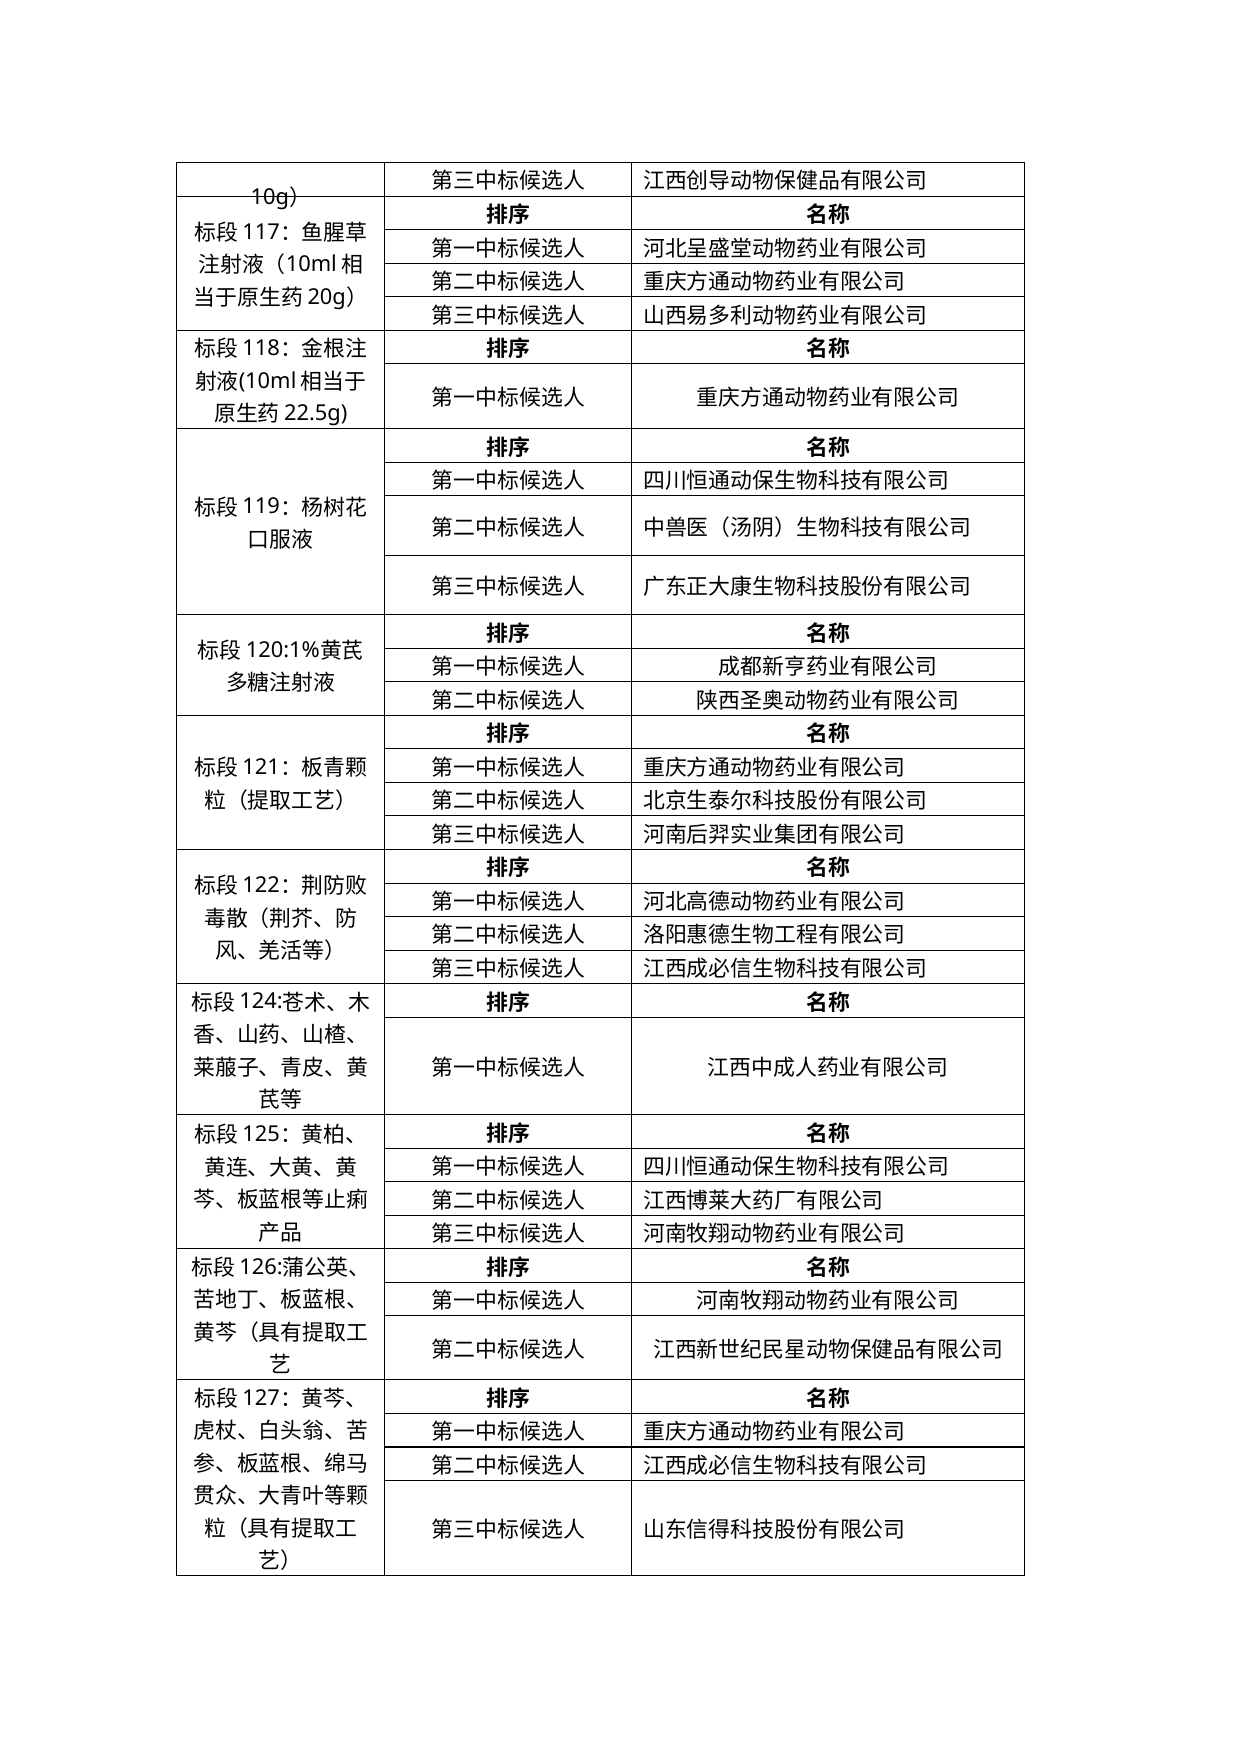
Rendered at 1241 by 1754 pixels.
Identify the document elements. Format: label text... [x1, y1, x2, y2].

table_cell 名称 [632, 1249, 1024, 1282]
table_cell 江西成必信生物科技有限公司 [632, 1448, 1024, 1480]
table_cell 排序 [385, 615, 631, 648]
table_cell 江西博莱大药厂有限公司 [632, 1182, 1024, 1215]
table_cell 名称 [632, 331, 1024, 363]
table_cell 排序 [385, 197, 631, 229]
table_cell 排序 [385, 716, 631, 748]
table_cell 第一中标候选人 [385, 364, 631, 428]
table_cell 标段126:蒲公英、苦地丁、板蓝根、黄芩（具有提取工艺 [177, 1249, 384, 1379]
table_cell 河南牧翔动物药业有限公司 [632, 1216, 1024, 1248]
table_cell 名称 [632, 1380, 1024, 1413]
table_cell 第一中标候选人 [385, 749, 631, 782]
table_cell 第一中标候选人 [385, 649, 631, 681]
table_cell 河南后羿实业集团有限公司 [632, 816, 1024, 849]
table_cell 标段120:1%黄芪多糖注射液 [177, 615, 384, 715]
table_cell 标段117：鱼腥草注射液（10ml相当于原生药20g） [177, 197, 384, 330]
table_cell 名称 [632, 850, 1024, 882]
table_cell 江西中成人药业有限公司 [632, 1018, 1024, 1114]
table_cell 第一中标候选人 [385, 1414, 631, 1446]
table_cell 四川恒通动保生物科技有限公司 [632, 463, 1024, 495]
table_cell 标段125：黄柏、黄连、大黄、黄芩、板蓝根等止痢产品 [177, 1115, 384, 1248]
table_cell 第一中标候选人 [385, 230, 631, 263]
table_cell 河北呈盛堂动物药业有限公司 [632, 230, 1024, 263]
table_cell 河南牧翔动物药业有限公司 [632, 1283, 1024, 1315]
table_cell 山东信得科技股份有限公司 [632, 1481, 1024, 1575]
table_cell 江西新世纪民星动物保健品有限公司 [632, 1316, 1024, 1379]
table_cell 排序 [385, 850, 631, 882]
table_cell 名称 [632, 716, 1024, 748]
table_cell 中兽医（汤阴）生物科技有限公司 [632, 496, 1024, 555]
table_cell 第三中标候选人 [385, 163, 631, 196]
table_cell 标段127：黄芩、虎杖、白头翁、苦参、板蓝根、绵马贯众、大青叶等颗粒（具有提取工艺） [177, 1380, 384, 1575]
table_cell 标段119：杨树花口服液 [177, 429, 384, 614]
table_cell 第三中标候选人 [385, 556, 631, 614]
table_cell 排序 [385, 984, 631, 1017]
table_cell 第二中标候选人 [385, 1316, 631, 1379]
table_cell 重庆方通动物药业有限公司 [632, 1414, 1024, 1446]
table_cell 标段122：荆防败毒散（荆芥、防风、羌活等） [177, 850, 384, 983]
table_cell 第一中标候选人 [385, 1149, 631, 1181]
table_cell 第二中标候选人 [385, 264, 631, 296]
table_cell 排序 [385, 1249, 631, 1282]
table_cell 排序 [385, 1380, 631, 1413]
table_cell 第一中标候选人 [385, 1018, 631, 1114]
table_cell 第二中标候选人 [385, 682, 631, 715]
table_cell 重庆方通动物药业有限公司 [632, 364, 1024, 428]
table_cell 广东正大康生物科技股份有限公司 [632, 556, 1024, 614]
table_cell 排序 [385, 331, 631, 363]
table_cell 江西成必信生物科技有限公司 [632, 951, 1024, 983]
table_cell 第三中标候选人 [385, 297, 631, 330]
table_cell 第二中标候选人 [385, 783, 631, 815]
table_cell 北京生泰尔科技股份有限公司 [632, 783, 1024, 815]
table_cell 标段124:苍术、木香、山药、山楂、莱菔子、青皮、黄芪等 [177, 984, 384, 1114]
table_cell 第一中标候选人 [385, 463, 631, 495]
table_cell 标段118：金根注射液(10ml相当于原生药22.5g) [177, 331, 384, 428]
table_cell 排序 [385, 429, 631, 462]
table_cell 洛阳惠德生物工程有限公司 [632, 917, 1024, 949]
table_cell 河北高德动物药业有限公司 [632, 884, 1024, 916]
table_cell 成都新亨药业有限公司 [632, 649, 1024, 681]
table_cell 第二中标候选人 [385, 1182, 631, 1215]
table_cell 山西易多利动物药业有限公司 [632, 297, 1024, 330]
table_cell 第一中标候选人 [385, 884, 631, 916]
table_cell 名称 [632, 615, 1024, 648]
table_cell 标段121：板青颗粒（提取工艺） [177, 716, 384, 849]
table_cell 四川恒通动保生物科技有限公司 [632, 1149, 1024, 1181]
table_cell 第三中标候选人 [385, 816, 631, 849]
table_cell 第三中标候选人 [385, 1216, 631, 1248]
table_cell 名称 [632, 1115, 1024, 1148]
table_cell 第二中标候选人 [385, 917, 631, 949]
table_cell 陕西圣奥动物药业有限公司 [632, 682, 1024, 715]
table_cell 名称 [632, 429, 1024, 462]
table_cell 江西创导动物保健品有限公司 [632, 163, 1024, 196]
table_cell 第二中标候选人 [385, 496, 631, 555]
table_cell 第三中标候选人 [385, 1481, 631, 1575]
table_cell 重庆方通动物药业有限公司 [632, 749, 1024, 782]
table_cell 第三中标候选人 [385, 951, 631, 983]
table_cell 名称 [632, 984, 1024, 1017]
table_cell 重庆方通动物药业有限公司 [632, 264, 1024, 296]
table_cell 排序 [385, 1115, 631, 1148]
table_cell 第二中标候选人 [385, 1448, 631, 1480]
table_cell 名称 [632, 197, 1024, 229]
table_cell 第一中标候选人 [385, 1283, 631, 1315]
